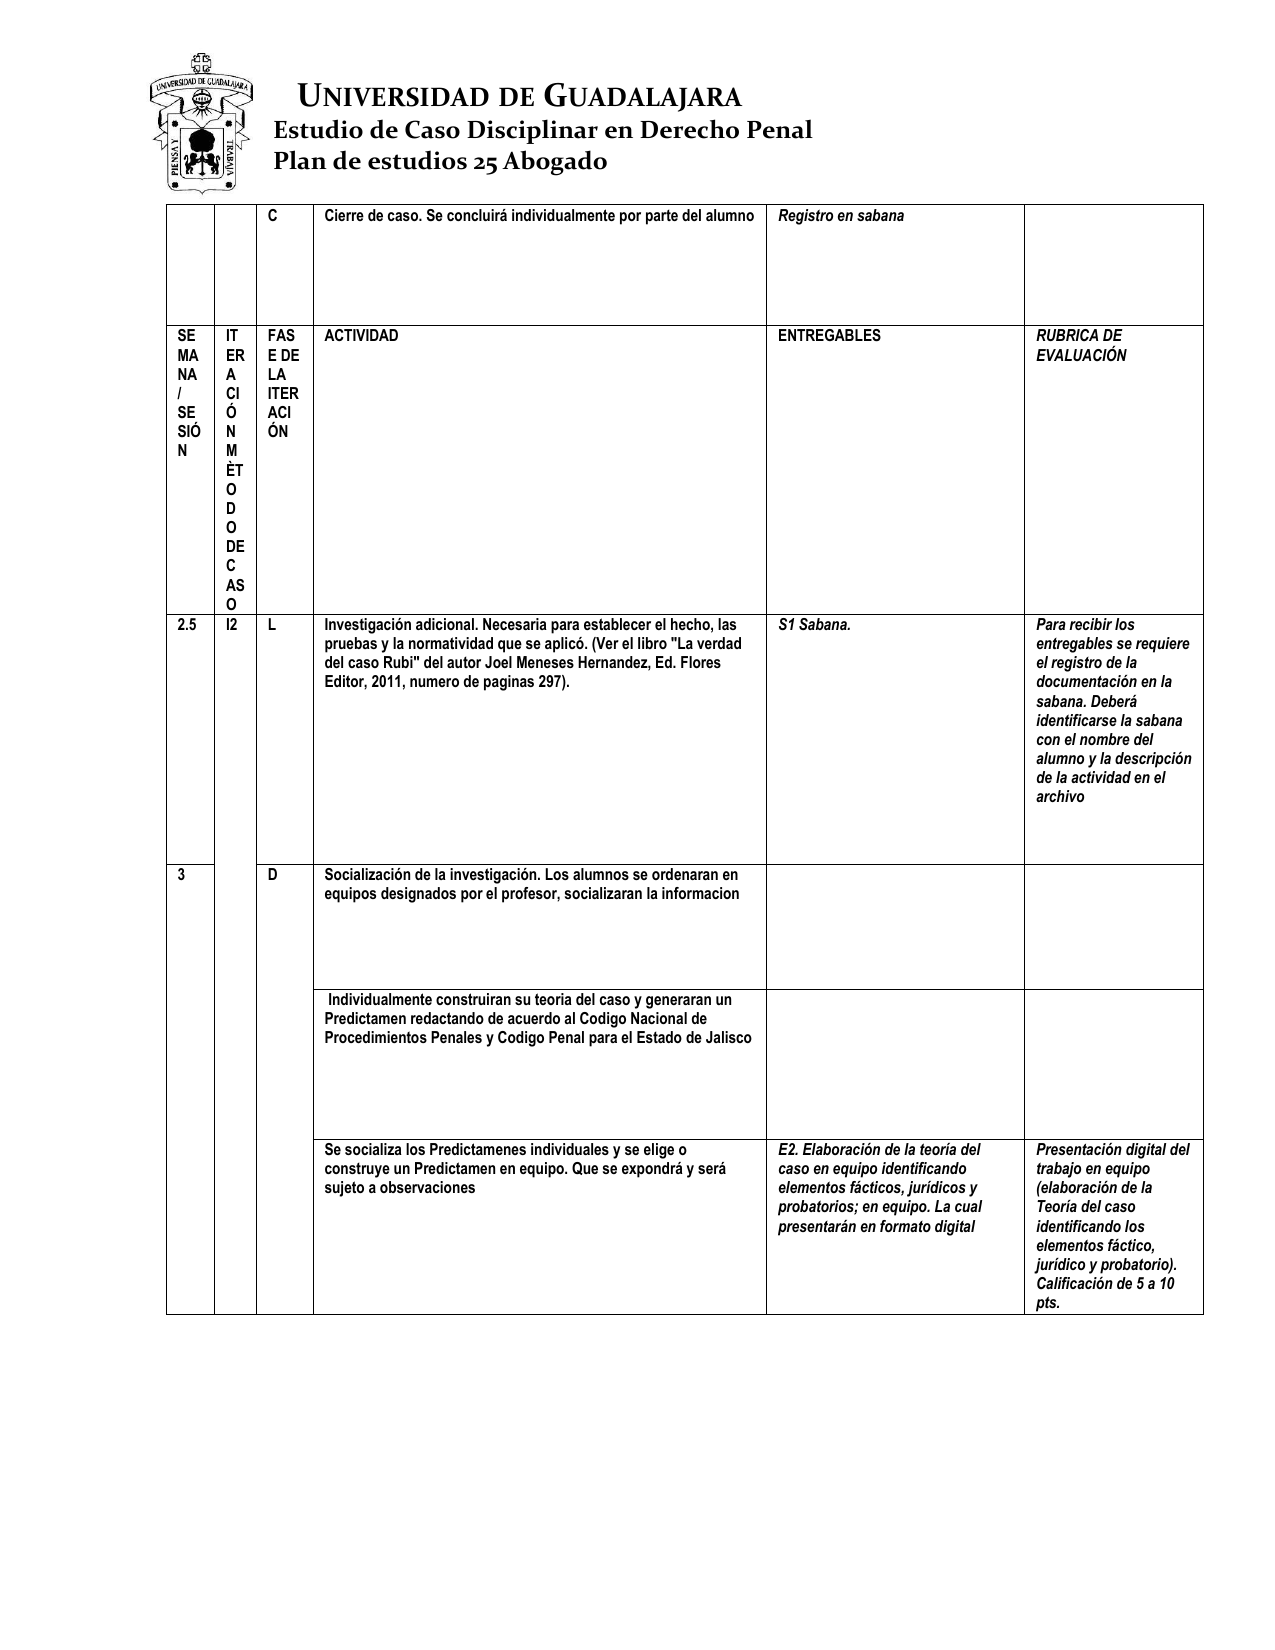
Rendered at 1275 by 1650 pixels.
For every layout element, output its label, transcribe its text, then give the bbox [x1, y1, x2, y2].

table_cell 2.5 [167, 615, 214, 864]
table_cell E2. Elaboración de la teoría del caso en equipo identificando elementos fácticos, jurídicos y probatorios; en equipo. La cual presentarán en formato digital [767, 1140, 1024, 1314]
table_cell Cierre de caso. Se concluirá individualmente por parte del alumno [314, 205, 766, 325]
table_cell Socialización de la investigación. Los alumnos se ordenaran en equipos designados por el profesor, socializaran la informacion [314, 865, 766, 989]
table_cell C [257, 205, 313, 325]
table_cell ENTREGABLES [767, 326, 1024, 614]
table_cell ACTIVIDAD [314, 326, 766, 614]
table_cell Se socializa los Predictamenes individuales y se elige o construye un Predictamen en equipo. Que se expondrá y será sujeto a observaciones [314, 1140, 766, 1314]
table_cell ITERACIÓN MÈTODO DE CASO [215, 326, 256, 614]
table_cell RUBRICA DE EVALUACIÓN [1025, 326, 1203, 614]
table_cell [1025, 865, 1203, 989]
table_cell Presentación digital del trabajo en equipo (elaboración de la Teoría del caso identificando los elementos fáctico, jurídico y probatorio). Calificación de 5 a 10 pts. [1025, 1140, 1203, 1314]
table_cell Registro en sabana [767, 205, 1024, 325]
table_cell I2 [215, 615, 256, 1314]
table_cell 3 [167, 865, 214, 1314]
picture [141, 48, 263, 203]
table_cell Para recibir los entregables se requiere el registro de la documentación en la sabana. Deberá identificarse la sabana con el nombre del alumno y la descripción de la actividad en el archivo [1025, 615, 1203, 864]
table_cell S1 Sabana. [767, 615, 1024, 864]
table_cell L [257, 615, 313, 864]
table_cell Individualmente construiran su teoria del caso y generaran un Predictamen redactando de acuerdo al Codigo Nacional de Procedimientos Penales y Codigo Penal para el Estado de Jalisco [314, 990, 766, 1139]
table_cell D [257, 865, 313, 1314]
table_cell SEMANA / SESIÓN [167, 326, 214, 614]
table_cell [1025, 205, 1203, 325]
table_cell [767, 865, 1024, 989]
table_cell [767, 990, 1024, 1139]
table_cell [1025, 990, 1203, 1139]
table_cell FASE DE LA ITERACIÓN [257, 326, 313, 614]
table_cell Investigación adicional. Necesaria para establecer el hecho, las pruebas y la normatividad que se aplicó. (Ver el libro "La verdad del caso Rubi" del autor Joel Meneses Hernandez, Ed. Flores Editor, 2011, numero de paginas 297). [314, 615, 766, 864]
